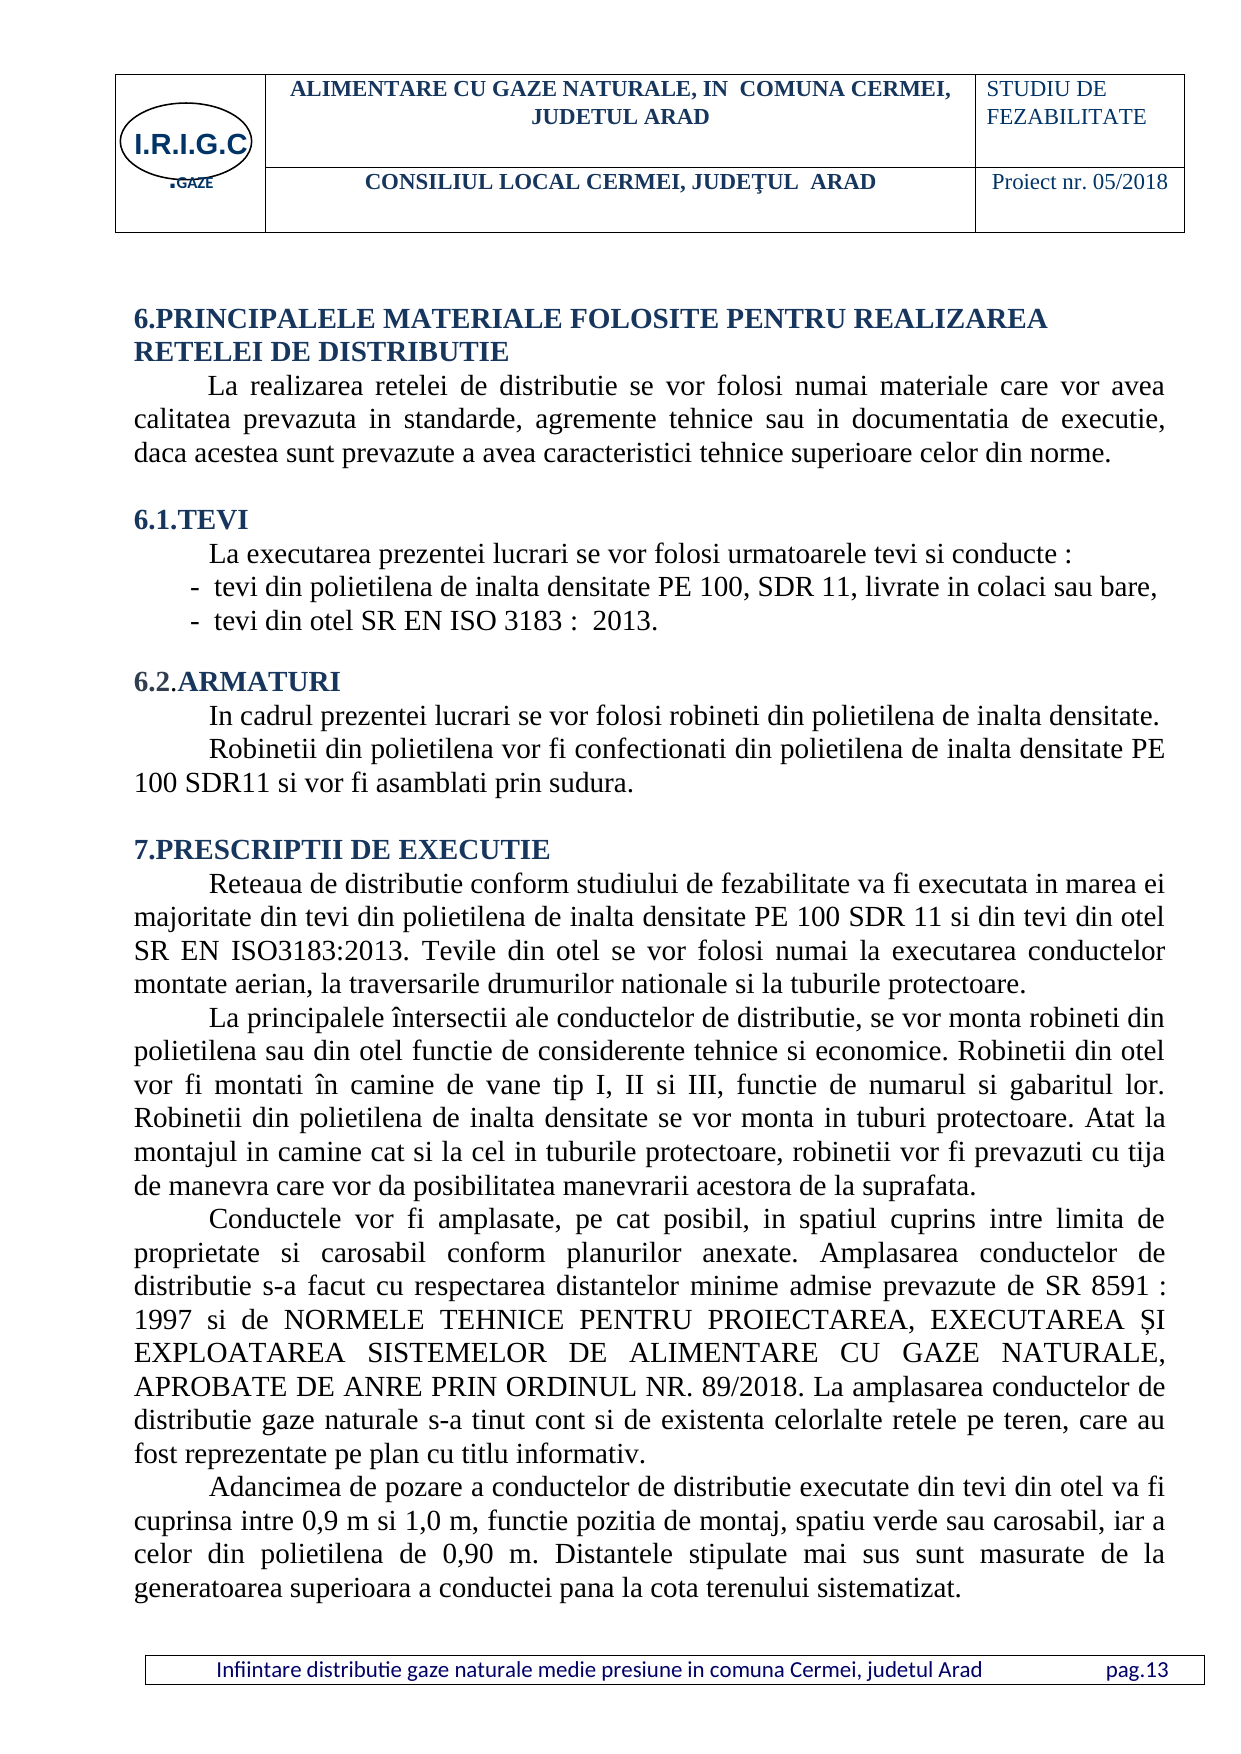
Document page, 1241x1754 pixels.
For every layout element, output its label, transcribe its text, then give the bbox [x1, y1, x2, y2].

text Robinetii din polietilena vor fi confectionati din polietilena de inalta densitate PE 100 SDR11 si vor fi asamblati prin sudura. [133, 732, 1167, 799]
text 6.1.Tevi [133, 502, 1167, 536]
text La principalele întersectii ale conductelor de distributie, se vor monta robineti din polietilena sau din otel functie de considerente tehnice si economice. Robinetii din otel vor fi montati în camine de vane tip I, II si III, functie de numarul si gabaritul lor. Robinetii din polietilena de inalta densitate se vor monta in tuburi protectoare. Atat la montajul in camine cat si la cel in tuburile protectoare, robinetii vor fi prevazuti cu tija de manevra care vor da posibilitatea manevrarii acestora de la suprafata. [133, 1000, 1167, 1201]
text Reteaua de distributie conform studiului de fezabilitate va fi executata in marea ei majoritate din tevi din polietilena de inalta densitate PE 100 SDR 11 si din tevi din otel SR EN ISO3183:2013. Tevile din otel se vor folosi numai la executarea conductelor montate aerian, la traversarile drumurilor nationale si la tuburile protectoare. [133, 866, 1167, 1000]
text Conductele vor fi amplasate, pe cat posibil, in spatiul cuprins intre limita de proprietate si carosabil conform planurilor anexate. Amplasarea conductelor de distributie s-a facut cu respectarea distantelor minime admise prevazute de SR 8591 : 1997 si de NORMELE TEHNICE PENTRU PROIECTAREA, EXECUTAREA ȘI EXPLOATAREA SISTEMELOR DE ALIMENTARE CU GAZE NATURALE, APROBATE DE ANRE PRIN ORDINUL NR. 89/2018. La amplasarea conductelor de distributie gaze naturale s-a tinut cont si de existenta celorlalte retele pe teren, care au fost reprezentate pe plan cu titlu informativ. [133, 1201, 1167, 1469]
text In cadrul prezentei lucrari se vor folosi robineti din polietilena de inalta densitate. [133, 698, 1167, 732]
text La realizarea retelei de distributie se vor folosi numai materiale care vor avea calitatea prevazuta in standarde, agremente tehnice sau in documentatia de executie, daca acestea sunt prevazute a avea caracteristici tehnice superioare celor din norme. [133, 368, 1167, 469]
text Adancimea de pozare a conductelor de distributie executate din tevi din otel va fi cuprinsa intre 0,9 m si 1,0 m, functie pozitia de montaj, spatiu verde sau carosabil, iar a celor din polietilena de 0,90 m. Distantele stipulate mai sus sunt masurate de la generatoarea superioara a conductei pana la cota terenului sistematizat. [133, 1469, 1167, 1604]
text - tevi din polietilena de inalta densitate PE 100, SDR 11, livrate in colaci sau bare, [190, 569, 1167, 603]
text 6.Principalele materiale folosite pentru realizarea retelei de distributie [133, 301, 1167, 368]
text 7.PRESCRIPTII DE EXECUTIE [133, 832, 1167, 866]
text - tevi din otel SR EN ISO 3183 : 2013. [171, 603, 1167, 636]
text La executarea prezentei lucrari se vor folosi urmatoarele tevi si conducte : [133, 536, 1167, 569]
text 6.2.Armaturi [133, 664, 1167, 698]
